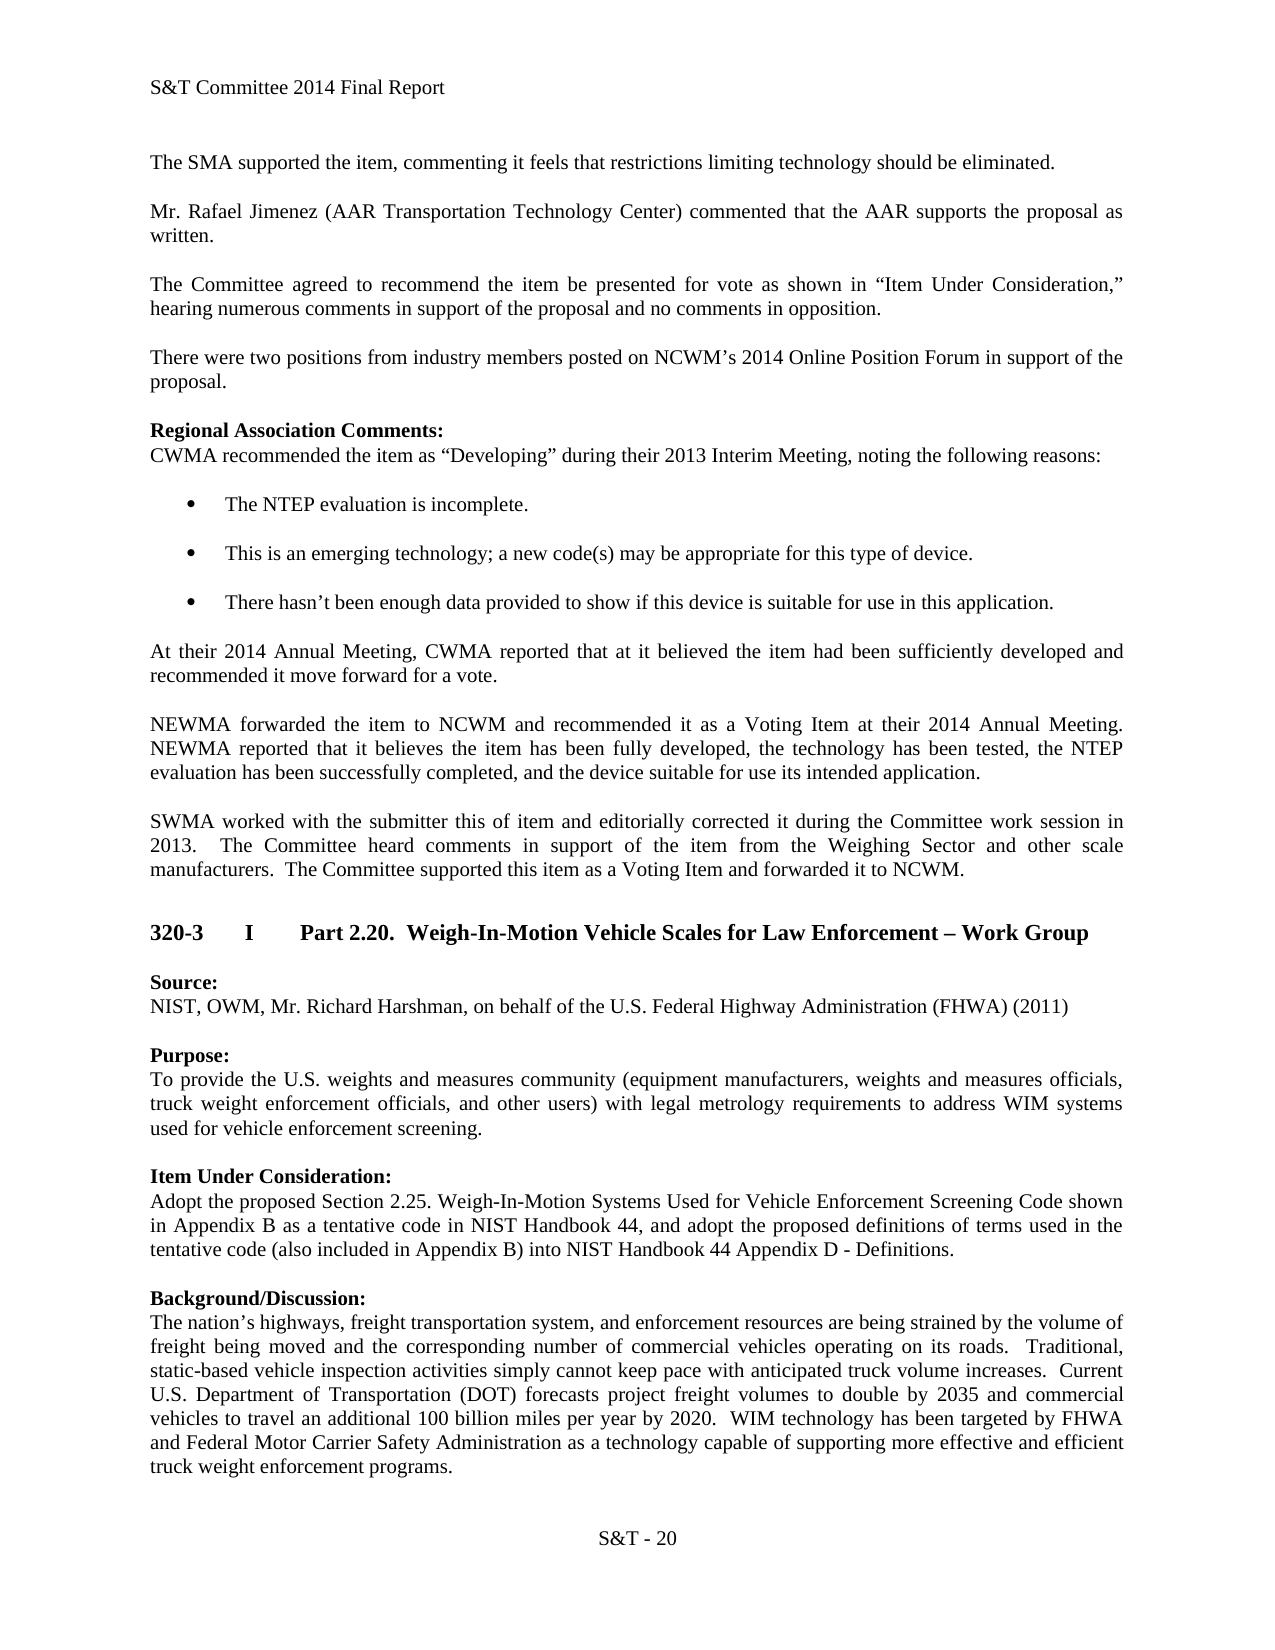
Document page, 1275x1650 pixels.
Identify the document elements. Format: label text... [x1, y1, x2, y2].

text SWMA worked with the submitter this of item and editorially corrected it during the Committee work session in 2013. The Committee heard comments in support of the item from the Weighing Sector and other scale manufacturers. The Committee supported this item as a Voting Item and forwarded it to NCWM. [150, 809, 1125, 881]
subtitle The NTEP evaluation is incomplete. [187, 492, 1125, 516]
subtitle This is an emerging technology; a new code(s) may be appropriate for this type of device. [187, 541, 1125, 565]
text The nation’s highways, freight transportation system, and enforcement resources are being strained by the volume of freight being moved and the corresponding number of commercial vehicles operating on its roads. Traditional, static-based vehicle inspection activities simply cannot keep pace with anticipated truck volume increases. Current U.S. Department of Transportation (DOT) forecasts project freight volumes to double by 2035 and commercial vehicles to travel an additional 100 billion miles per year by 2020. WIM technology has been targeted by FHWA and Federal Motor Carrier Safety Administration as a technology capable of supporting more effective and efficient truck weight enforcement programs. [150, 1310, 1125, 1478]
text To provide the U.S. weights and measures community (equipment manufacturers, weights and measures officials, truck weight enforcement officials, and other users) with legal metrology requirements to address WIM systems used for vehicle enforcement screening. [150, 1067, 1125, 1139]
subtitle There were two positions from industry members posted on NCWM’s 2014 Online Position Forum in support of the proposal. [150, 345, 1125, 393]
text Adopt the proposed Section 2.25. Weigh-In-Motion Systems Used for Vehicle Enforcement Screening Code shown in Appendix B as a tentative code in NIST Handbook 44, and adopt the proposed definitions of terms used in the tentative code (also included in Appendix B) into NIST Handbook 44 Appendix D - Definitions. [150, 1188, 1125, 1261]
subtitle Purpose: [150, 1043, 1125, 1067]
subtitle The Committee agreed to recommend the item be presented for vote as shown in “Item Under Consideration,” hearing numerous comments in support of the proposal and no comments in opposition. [150, 272, 1125, 320]
subtitle Mr. Rafael Jimenez (AAR Transportation Technology Center) commented that the AAR supports the proposal as written. [150, 199, 1125, 247]
text NIST, OWM, Mr. Richard Harshman, on behalf of the U.S. Federal Highway Administration (FHWA) (2011) [150, 994, 1125, 1018]
text NEWMA forwarded the item to NCWM and recommended it as a Voting Item at their 2014 Annual Meeting. NEWMA reported that it believes the item has been fully developed, the technology has been tested, the NTEP evaluation has been successfully completed, and the device suitable for use its intended application. [150, 712, 1125, 784]
subtitle At their 2014 Annual Meeting, CWMA reported that at it believed the item had been sufficiently developed and recommended it move forward for a vote. [150, 639, 1125, 687]
subtitle Source: [150, 970, 1125, 994]
subtitle Background/Discussion: [150, 1286, 1125, 1310]
subtitle Item Under Consideration: [150, 1164, 1125, 1188]
subtitle 320-3 I Part 2.20. Weigh-In-Motion Vehicle Scales for Law Enforcement – Work Group [150, 919, 1125, 945]
subtitle CWMA recommended the item as “Developing” during their 2013 Interim Meeting, noting the following reasons: [150, 442, 1125, 467]
text Regional Association Comments: [150, 418, 1125, 442]
subtitle There hasn’t been enough data provided to show if this device is suitable for use in this application. [187, 590, 1125, 614]
subtitle The SMA supported the item, commenting it feels that restrictions limiting technology should be eliminated. [150, 150, 1125, 174]
